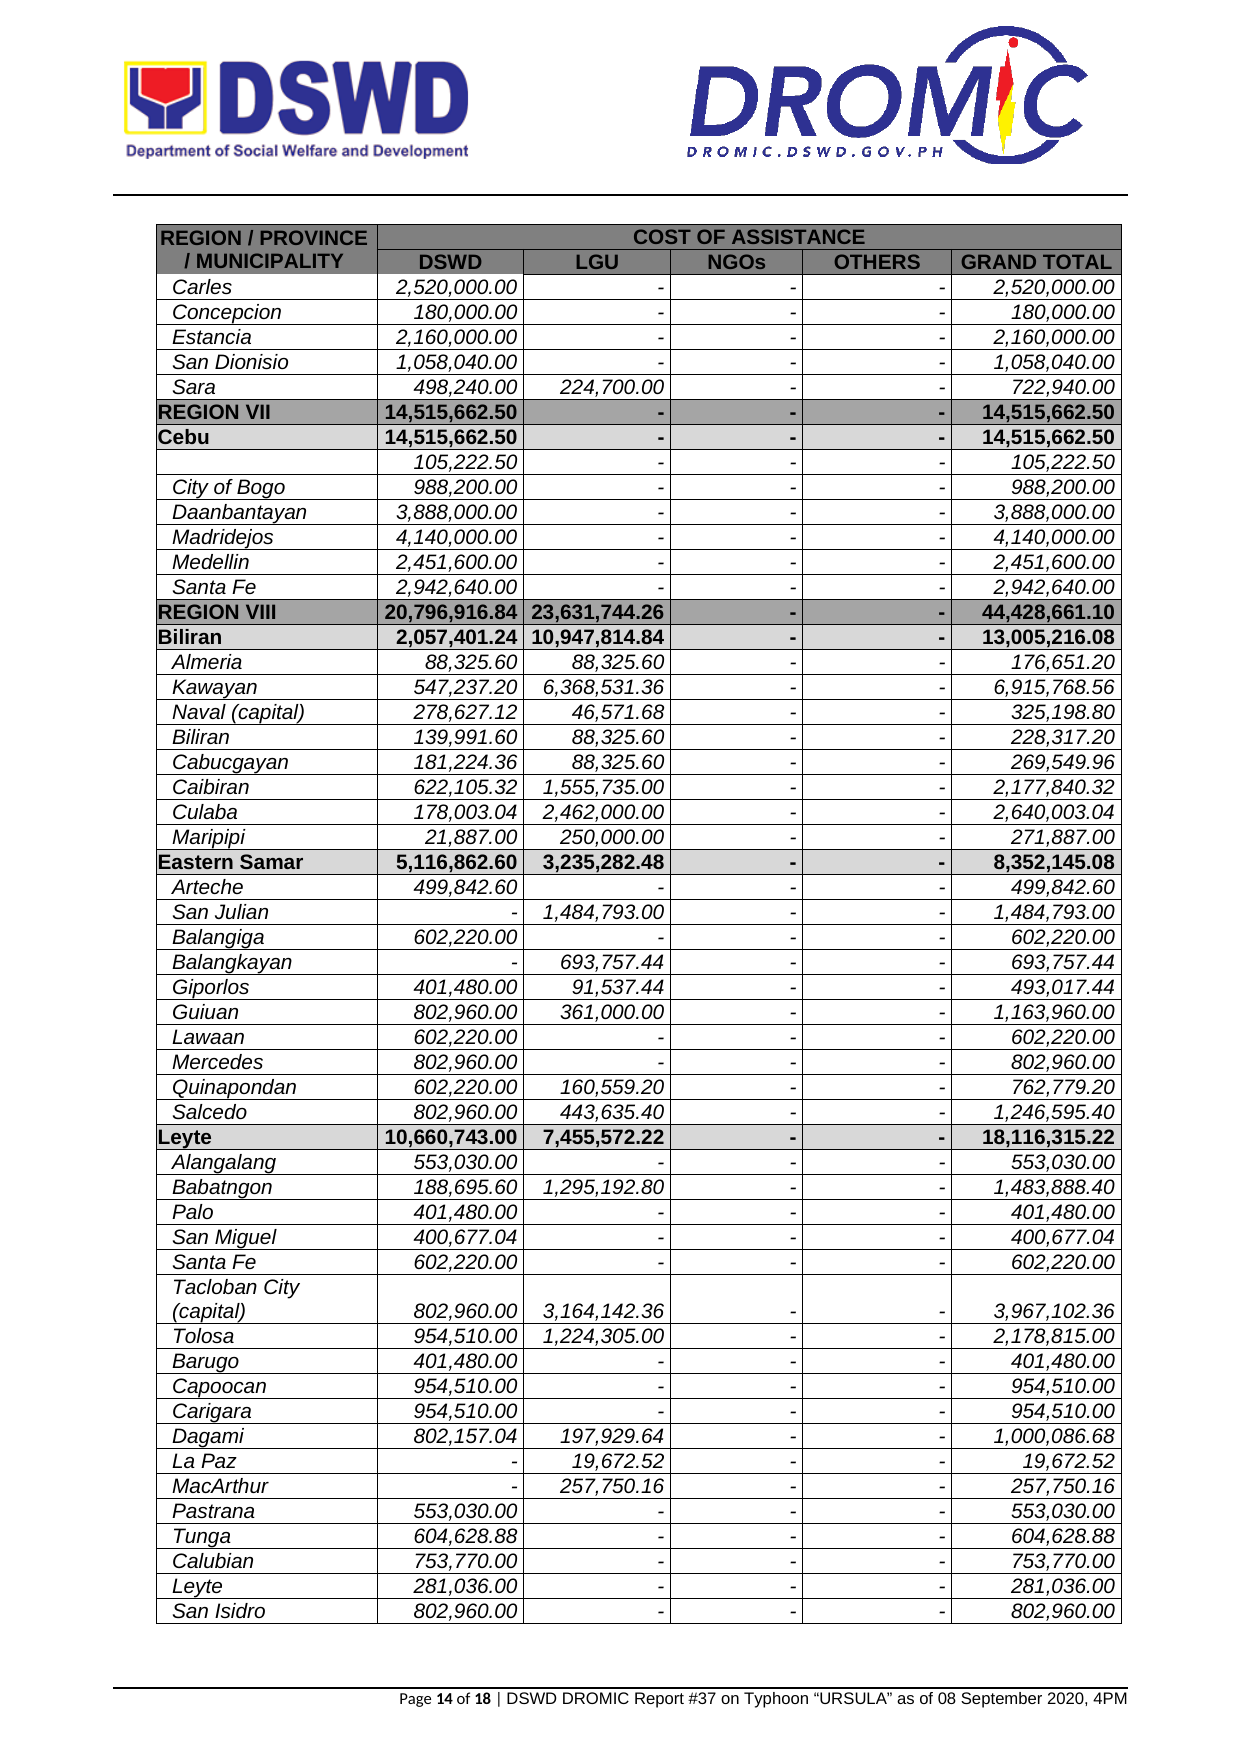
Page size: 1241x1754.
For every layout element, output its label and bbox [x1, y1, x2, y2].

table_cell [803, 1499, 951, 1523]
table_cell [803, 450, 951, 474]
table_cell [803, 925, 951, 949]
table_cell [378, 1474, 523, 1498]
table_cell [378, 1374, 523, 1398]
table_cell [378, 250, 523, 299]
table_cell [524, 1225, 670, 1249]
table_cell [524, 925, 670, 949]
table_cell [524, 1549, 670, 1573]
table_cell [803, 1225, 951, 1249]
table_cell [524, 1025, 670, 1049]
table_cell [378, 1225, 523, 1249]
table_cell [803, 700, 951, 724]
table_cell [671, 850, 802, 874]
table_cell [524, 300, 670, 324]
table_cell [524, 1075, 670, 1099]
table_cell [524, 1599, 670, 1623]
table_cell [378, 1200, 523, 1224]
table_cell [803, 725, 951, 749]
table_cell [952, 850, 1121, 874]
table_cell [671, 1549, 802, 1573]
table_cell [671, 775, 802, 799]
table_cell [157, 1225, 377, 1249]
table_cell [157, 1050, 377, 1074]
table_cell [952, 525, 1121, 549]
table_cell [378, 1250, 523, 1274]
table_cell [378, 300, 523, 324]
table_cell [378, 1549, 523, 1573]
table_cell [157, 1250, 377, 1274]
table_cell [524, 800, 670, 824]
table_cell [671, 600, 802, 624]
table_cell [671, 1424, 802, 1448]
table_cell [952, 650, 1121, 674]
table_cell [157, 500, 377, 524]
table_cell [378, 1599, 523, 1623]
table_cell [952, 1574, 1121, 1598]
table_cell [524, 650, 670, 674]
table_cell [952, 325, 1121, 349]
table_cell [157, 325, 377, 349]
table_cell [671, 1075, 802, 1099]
picture [679, 25, 1093, 163]
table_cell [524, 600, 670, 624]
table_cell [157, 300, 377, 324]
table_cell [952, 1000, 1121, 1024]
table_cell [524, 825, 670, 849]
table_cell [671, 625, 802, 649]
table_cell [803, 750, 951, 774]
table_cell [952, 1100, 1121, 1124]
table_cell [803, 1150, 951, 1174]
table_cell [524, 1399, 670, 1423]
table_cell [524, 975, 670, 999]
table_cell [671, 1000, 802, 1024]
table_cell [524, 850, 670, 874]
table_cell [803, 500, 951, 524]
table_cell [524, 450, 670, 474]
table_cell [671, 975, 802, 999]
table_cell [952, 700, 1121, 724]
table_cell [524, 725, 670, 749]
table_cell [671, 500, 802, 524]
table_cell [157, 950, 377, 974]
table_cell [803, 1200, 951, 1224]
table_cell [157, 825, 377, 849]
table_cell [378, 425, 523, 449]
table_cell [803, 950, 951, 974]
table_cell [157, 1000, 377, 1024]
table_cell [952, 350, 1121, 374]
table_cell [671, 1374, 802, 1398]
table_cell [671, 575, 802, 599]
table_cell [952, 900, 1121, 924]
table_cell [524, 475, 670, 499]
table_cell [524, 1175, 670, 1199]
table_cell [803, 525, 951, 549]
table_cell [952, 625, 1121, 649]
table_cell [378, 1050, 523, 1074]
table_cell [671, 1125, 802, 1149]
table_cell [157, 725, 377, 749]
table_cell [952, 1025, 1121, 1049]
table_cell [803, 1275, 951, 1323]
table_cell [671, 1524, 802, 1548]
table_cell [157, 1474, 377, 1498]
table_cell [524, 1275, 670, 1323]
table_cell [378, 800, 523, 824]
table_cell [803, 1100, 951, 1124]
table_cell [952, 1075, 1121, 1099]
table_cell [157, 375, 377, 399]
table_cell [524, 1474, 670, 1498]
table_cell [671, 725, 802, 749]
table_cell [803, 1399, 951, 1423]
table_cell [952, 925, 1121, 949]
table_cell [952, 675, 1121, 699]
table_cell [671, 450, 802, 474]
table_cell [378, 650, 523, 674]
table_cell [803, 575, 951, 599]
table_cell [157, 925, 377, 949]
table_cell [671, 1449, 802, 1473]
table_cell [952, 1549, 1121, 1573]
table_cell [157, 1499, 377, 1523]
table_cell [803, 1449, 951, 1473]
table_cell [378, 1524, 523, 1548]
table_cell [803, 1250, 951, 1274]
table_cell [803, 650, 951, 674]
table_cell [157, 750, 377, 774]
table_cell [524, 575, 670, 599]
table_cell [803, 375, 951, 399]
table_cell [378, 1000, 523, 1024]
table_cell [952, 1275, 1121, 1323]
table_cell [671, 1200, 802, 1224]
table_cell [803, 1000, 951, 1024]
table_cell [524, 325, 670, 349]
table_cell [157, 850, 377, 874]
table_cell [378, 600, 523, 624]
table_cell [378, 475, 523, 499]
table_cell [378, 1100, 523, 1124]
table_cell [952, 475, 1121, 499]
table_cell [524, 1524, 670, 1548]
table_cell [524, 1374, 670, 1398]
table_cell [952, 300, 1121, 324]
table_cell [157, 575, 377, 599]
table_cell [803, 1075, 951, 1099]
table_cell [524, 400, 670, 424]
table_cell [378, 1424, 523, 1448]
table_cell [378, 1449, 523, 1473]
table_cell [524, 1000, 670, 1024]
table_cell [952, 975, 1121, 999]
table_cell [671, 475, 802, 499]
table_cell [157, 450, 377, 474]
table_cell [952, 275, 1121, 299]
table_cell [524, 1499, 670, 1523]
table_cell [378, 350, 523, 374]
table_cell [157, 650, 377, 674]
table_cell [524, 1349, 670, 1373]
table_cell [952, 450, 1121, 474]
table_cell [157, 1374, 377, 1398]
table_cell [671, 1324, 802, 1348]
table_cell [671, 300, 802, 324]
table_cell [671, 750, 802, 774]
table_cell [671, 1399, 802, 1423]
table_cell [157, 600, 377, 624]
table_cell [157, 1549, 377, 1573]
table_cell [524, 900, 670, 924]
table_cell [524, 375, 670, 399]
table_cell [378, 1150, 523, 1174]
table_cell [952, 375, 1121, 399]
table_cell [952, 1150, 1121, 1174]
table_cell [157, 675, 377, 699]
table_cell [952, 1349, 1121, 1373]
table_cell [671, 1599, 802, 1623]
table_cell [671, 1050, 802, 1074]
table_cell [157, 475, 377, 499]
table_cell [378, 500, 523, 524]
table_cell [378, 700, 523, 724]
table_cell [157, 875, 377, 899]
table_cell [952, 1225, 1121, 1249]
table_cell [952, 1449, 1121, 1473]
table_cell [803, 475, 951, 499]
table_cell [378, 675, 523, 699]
picture [112, 58, 482, 164]
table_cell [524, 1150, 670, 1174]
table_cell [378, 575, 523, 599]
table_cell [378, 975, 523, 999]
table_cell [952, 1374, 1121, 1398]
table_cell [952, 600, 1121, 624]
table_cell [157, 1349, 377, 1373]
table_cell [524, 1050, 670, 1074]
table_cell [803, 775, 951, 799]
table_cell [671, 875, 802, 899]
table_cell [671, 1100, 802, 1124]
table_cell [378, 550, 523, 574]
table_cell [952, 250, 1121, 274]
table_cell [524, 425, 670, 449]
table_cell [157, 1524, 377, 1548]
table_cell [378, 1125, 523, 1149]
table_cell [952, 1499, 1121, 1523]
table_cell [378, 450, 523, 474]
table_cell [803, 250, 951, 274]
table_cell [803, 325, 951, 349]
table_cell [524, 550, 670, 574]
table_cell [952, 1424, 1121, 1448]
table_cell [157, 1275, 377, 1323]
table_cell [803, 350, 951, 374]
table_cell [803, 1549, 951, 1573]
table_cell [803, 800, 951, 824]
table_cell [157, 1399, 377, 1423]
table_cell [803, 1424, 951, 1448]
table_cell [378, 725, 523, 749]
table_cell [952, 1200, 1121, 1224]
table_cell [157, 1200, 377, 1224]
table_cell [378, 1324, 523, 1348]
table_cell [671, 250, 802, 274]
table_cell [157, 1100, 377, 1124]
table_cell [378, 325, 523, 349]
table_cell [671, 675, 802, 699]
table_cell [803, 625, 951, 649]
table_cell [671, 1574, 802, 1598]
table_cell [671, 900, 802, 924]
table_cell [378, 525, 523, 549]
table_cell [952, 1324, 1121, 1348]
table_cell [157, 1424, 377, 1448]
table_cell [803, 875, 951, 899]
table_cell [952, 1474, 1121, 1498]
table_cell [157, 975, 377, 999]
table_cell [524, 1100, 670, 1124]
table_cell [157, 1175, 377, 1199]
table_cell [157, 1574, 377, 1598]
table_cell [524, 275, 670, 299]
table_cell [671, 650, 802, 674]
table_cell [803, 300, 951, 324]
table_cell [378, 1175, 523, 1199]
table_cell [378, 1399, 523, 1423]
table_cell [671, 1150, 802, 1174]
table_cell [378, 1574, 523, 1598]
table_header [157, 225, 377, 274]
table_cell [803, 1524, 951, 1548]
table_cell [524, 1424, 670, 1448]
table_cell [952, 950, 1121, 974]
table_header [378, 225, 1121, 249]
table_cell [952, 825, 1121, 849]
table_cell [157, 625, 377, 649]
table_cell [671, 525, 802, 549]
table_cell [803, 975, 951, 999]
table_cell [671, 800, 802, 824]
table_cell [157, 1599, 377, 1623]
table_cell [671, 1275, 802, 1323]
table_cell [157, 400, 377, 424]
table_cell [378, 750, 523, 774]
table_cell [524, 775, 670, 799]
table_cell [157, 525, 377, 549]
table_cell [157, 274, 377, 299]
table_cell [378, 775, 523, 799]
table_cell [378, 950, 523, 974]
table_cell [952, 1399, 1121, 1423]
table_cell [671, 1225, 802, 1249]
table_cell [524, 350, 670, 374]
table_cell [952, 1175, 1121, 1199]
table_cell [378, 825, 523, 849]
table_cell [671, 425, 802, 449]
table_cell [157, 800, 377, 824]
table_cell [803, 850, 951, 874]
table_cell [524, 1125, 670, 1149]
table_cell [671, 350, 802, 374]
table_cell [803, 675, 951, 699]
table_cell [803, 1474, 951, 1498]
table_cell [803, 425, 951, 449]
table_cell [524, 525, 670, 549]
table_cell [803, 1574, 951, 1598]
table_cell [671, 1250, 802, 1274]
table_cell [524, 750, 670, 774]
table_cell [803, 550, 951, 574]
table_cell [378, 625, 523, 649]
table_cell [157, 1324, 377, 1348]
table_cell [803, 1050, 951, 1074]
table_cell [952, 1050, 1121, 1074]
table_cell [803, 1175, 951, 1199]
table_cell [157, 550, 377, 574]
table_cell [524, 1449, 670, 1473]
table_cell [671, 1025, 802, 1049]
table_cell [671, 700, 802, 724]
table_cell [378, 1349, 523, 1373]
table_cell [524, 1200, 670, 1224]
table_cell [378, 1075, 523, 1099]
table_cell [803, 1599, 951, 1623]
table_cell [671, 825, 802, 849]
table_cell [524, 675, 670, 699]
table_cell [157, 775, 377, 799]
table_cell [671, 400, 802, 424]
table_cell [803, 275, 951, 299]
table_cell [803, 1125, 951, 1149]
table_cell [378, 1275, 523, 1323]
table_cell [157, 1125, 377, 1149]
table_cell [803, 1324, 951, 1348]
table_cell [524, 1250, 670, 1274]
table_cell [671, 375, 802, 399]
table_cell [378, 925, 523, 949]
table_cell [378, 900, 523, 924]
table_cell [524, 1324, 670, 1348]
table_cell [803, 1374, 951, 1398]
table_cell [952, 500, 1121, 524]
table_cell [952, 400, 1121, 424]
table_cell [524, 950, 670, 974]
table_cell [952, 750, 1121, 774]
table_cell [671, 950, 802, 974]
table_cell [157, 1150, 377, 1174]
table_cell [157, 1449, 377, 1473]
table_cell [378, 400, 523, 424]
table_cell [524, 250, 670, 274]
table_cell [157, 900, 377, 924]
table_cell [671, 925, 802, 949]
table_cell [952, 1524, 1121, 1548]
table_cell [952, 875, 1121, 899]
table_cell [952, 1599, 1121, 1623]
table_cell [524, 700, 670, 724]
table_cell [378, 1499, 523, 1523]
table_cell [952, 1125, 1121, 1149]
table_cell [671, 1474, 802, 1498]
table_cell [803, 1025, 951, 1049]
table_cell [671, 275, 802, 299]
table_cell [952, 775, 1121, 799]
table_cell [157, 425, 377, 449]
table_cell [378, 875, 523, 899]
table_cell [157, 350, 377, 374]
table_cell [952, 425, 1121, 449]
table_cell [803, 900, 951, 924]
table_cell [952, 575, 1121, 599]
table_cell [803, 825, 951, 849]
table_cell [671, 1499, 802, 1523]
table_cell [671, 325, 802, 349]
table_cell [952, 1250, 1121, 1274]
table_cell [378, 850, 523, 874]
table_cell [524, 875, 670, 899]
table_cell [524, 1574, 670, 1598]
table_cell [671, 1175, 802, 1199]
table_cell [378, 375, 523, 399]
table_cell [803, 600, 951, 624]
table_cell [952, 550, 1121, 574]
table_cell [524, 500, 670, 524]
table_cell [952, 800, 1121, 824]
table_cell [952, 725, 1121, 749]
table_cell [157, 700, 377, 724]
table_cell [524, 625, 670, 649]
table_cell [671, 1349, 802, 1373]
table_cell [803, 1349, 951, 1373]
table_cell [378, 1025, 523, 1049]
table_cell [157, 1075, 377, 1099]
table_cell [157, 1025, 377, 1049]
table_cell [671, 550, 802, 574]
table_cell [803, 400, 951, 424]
